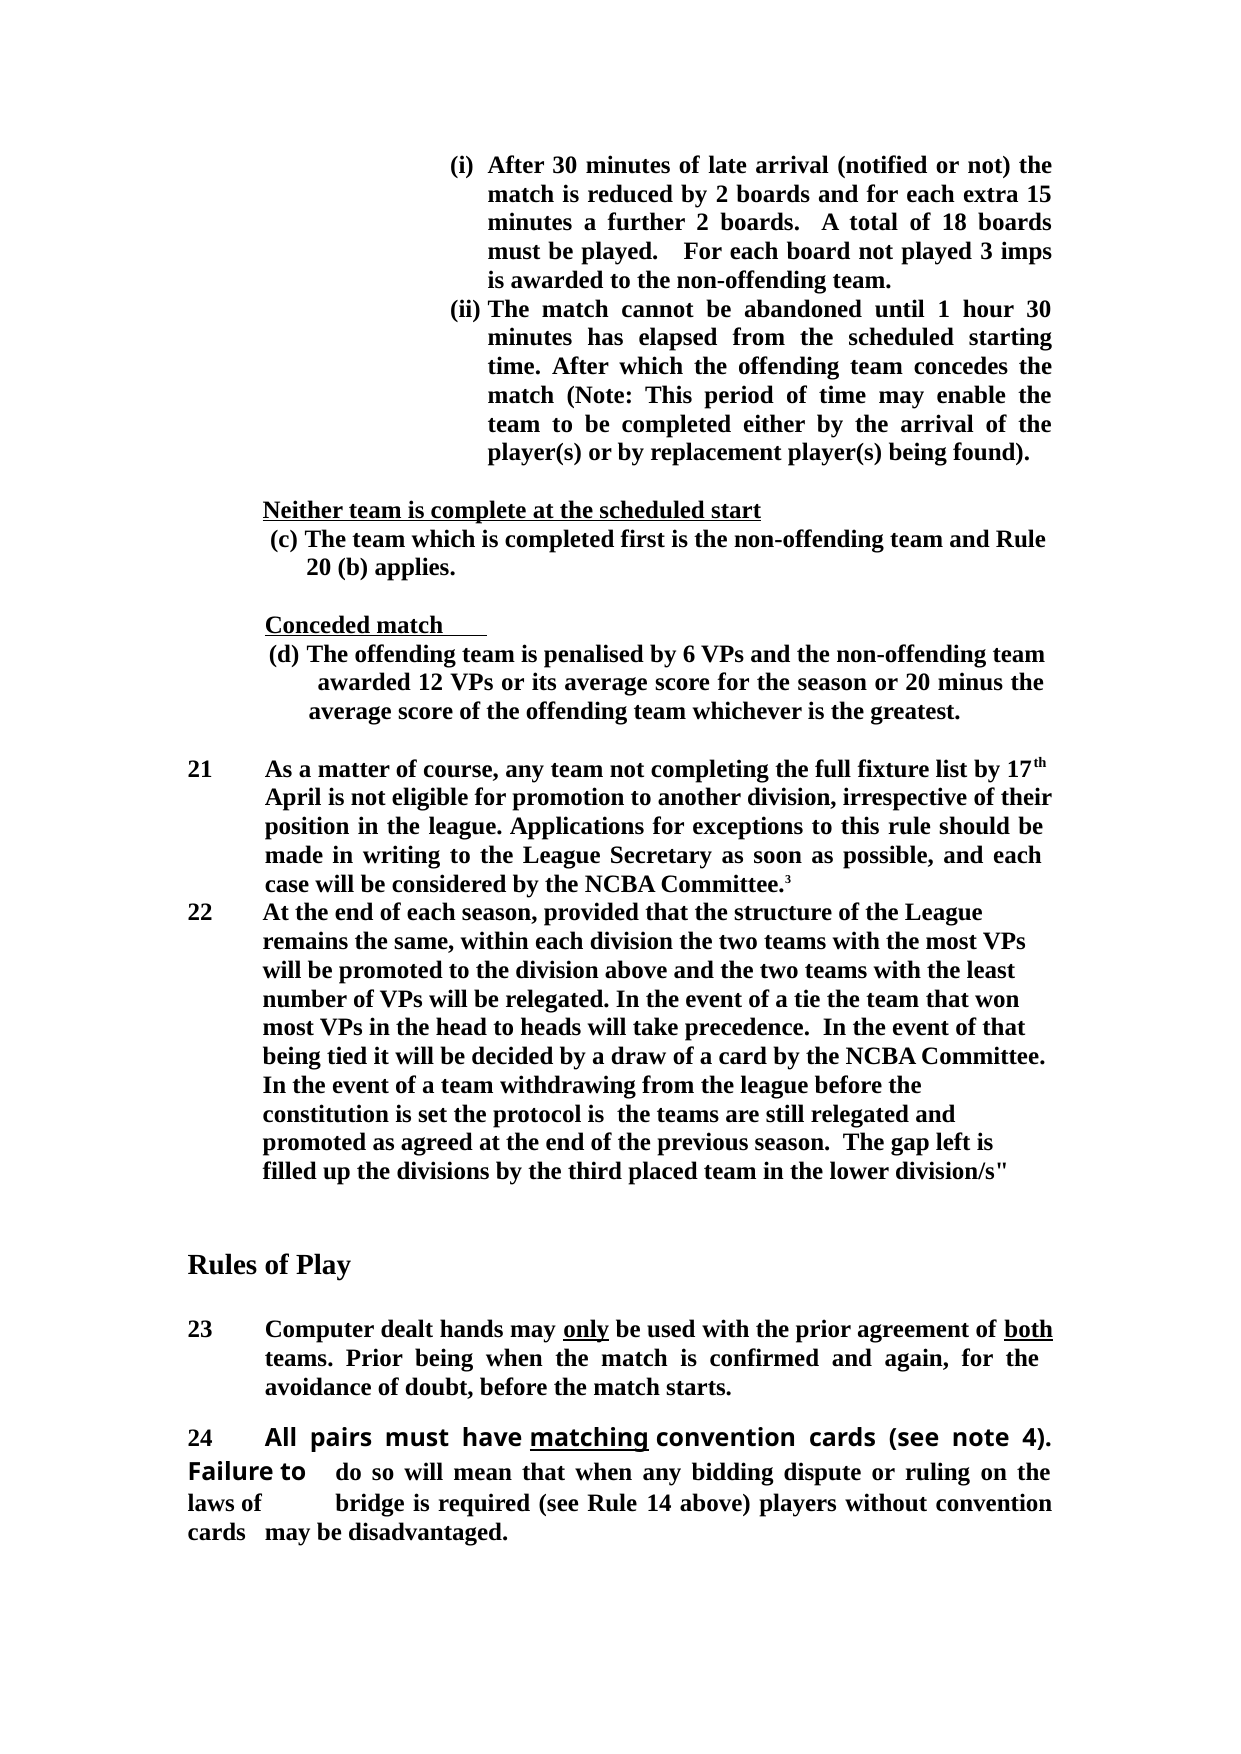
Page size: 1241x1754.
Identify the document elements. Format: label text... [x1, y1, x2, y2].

text (c) The team which is completed first is the non-offending team and Rule 20 (b) applies. [187, 524, 1053, 581]
list After 30 minutes of late arrival (notified or not) the match is reduced by 2 boards and for each extra 15 minutes a further 2 boards. A total of 18 boards must be played. For each board not played 3 imps is awarded to the non-offending team. [450, 150, 1053, 294]
text (d) The offending team is penalised by 6 VPs and the non-offending team awarded 12 VPs or its average score for the season or 20 minus the average score of the offending team whichever is the greatest. [187, 639, 1053, 725]
text 22 At the end of each season, provided that the structure of the League remains the same, within each division the two teams with the most VPs will be promoted to the division above and the two teams with the least number of VPs will be relegated. In the event of a tie the team that won most VPs in the head to heads will take precedence. In the event of that being tied it will be decided by a draw of a card by the NCBA Committee. In the event of a team withdrawing from the league before the constitution is set the protocol is the teams are still relegated and promoted as agreed at the end of the previous season. The gap left is filled up the divisions by the third placed team in the lower division/s" [187, 897, 1053, 1185]
text Neither team is complete at the scheduled start [187, 495, 1053, 524]
text Conceded match [187, 610, 1053, 639]
text 24 All pairs must have matching convention cards (see note 4). Failure to do so will mean that when any bidding dispute or ruling on the laws of bridge is required (see Rule 14 above) players without convention cards may be disadvantaged. [187, 1420, 1053, 1545]
list The match cannot be abandoned until 1 hour 30 minutes has elapsed from the scheduled starting time. After which the offending team concedes the match (Note: This period of time may enable the team to be completed either by the arrival of the player(s) or by replacement player(s) being found). [450, 294, 1053, 466]
text Rules of Play [187, 1247, 1053, 1281]
text 21 As a matter of course, any team not completing the full fixture list by 17th April is not eligible for promotion to another division, irrespective of their position in the league. Applications for exceptions to this rule should be made in writing to the League Secretary as soon as possible, and each case will be considered by the NCBA Committee.3 [187, 754, 1053, 897]
text 23 Computer dealt hands may only be used with the prior agreement of both teams. Prior being when the match is confirmed and again, for the avoidance of doubt, before the match starts. [187, 1314, 1053, 1401]
